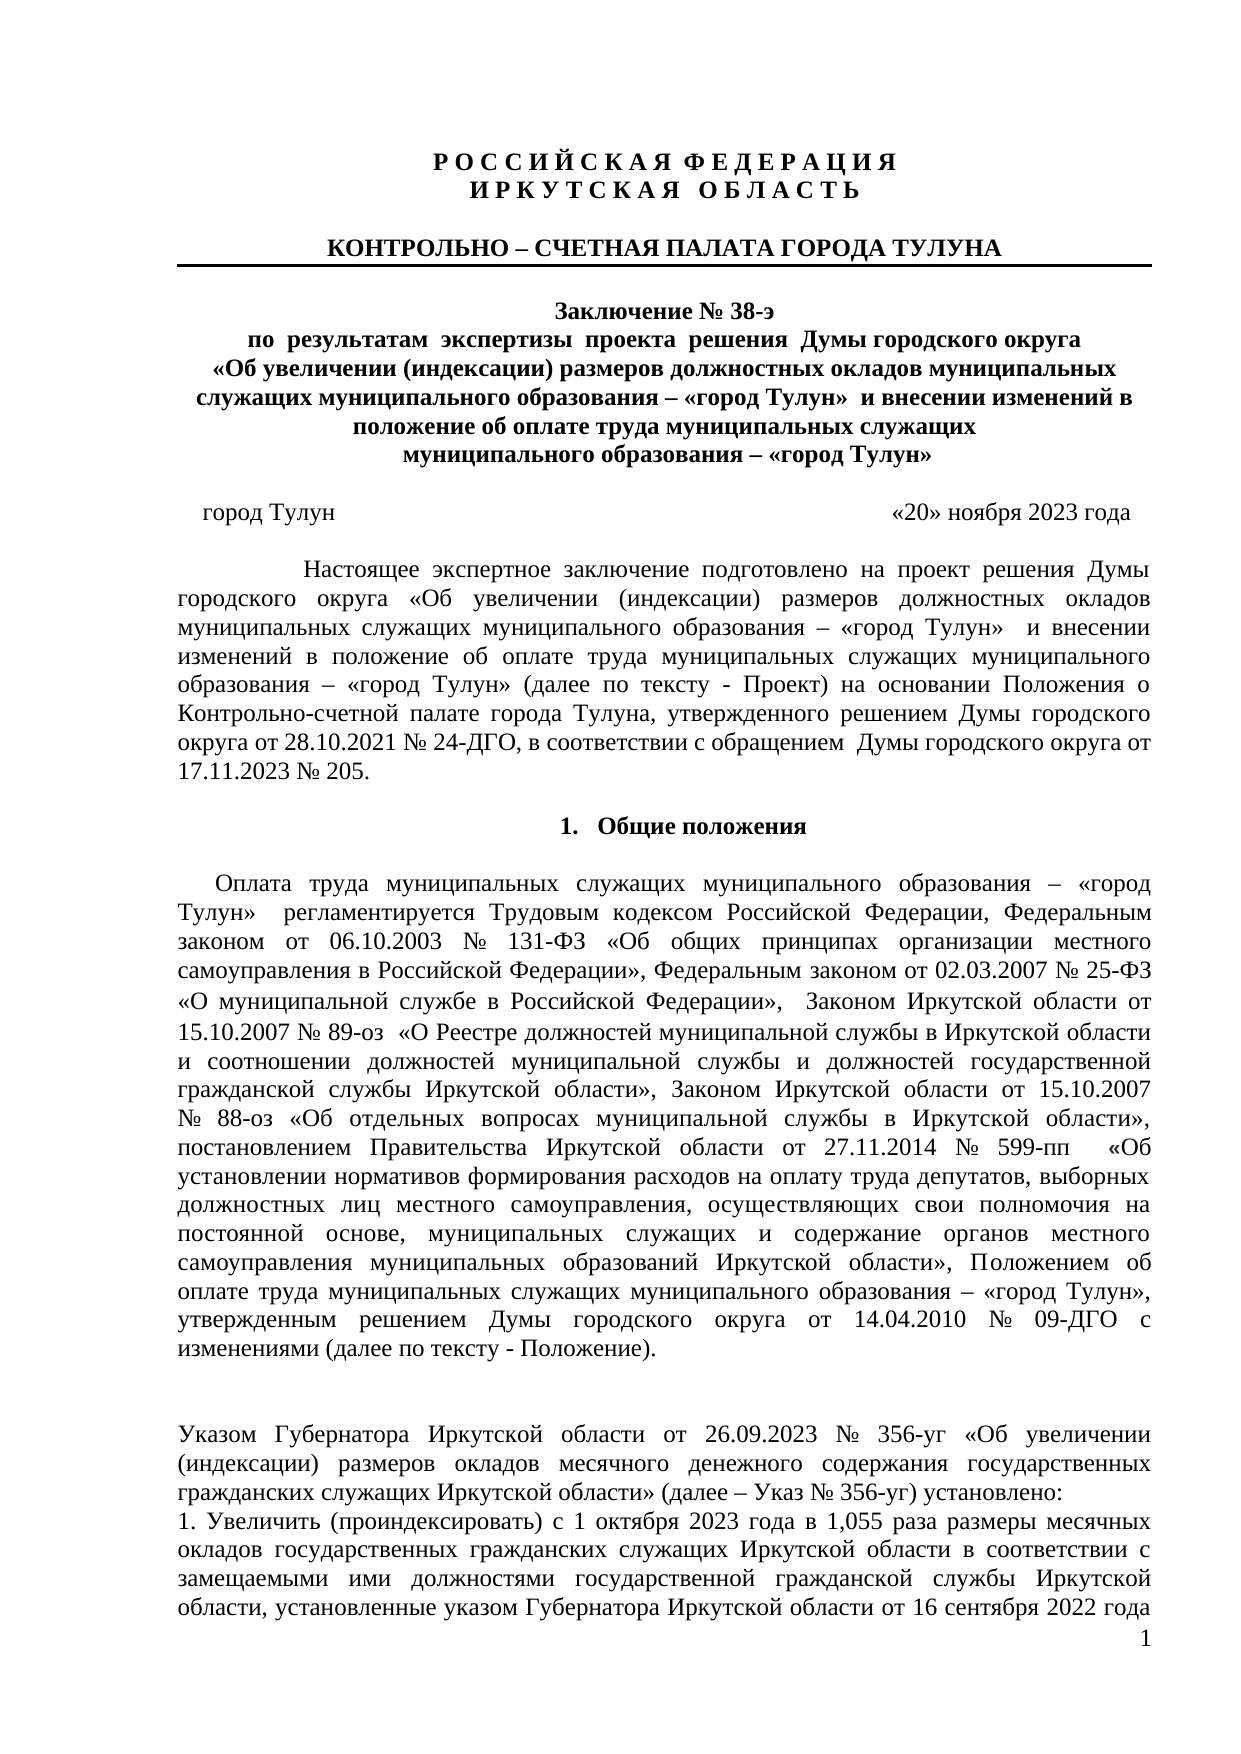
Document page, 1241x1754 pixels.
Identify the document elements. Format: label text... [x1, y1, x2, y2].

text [177, 1506, 1152, 1621]
list Общие положения [215, 811, 1152, 840]
text Указом Губернатора Иркутской области от 26.09.2023 № 356-уг «Об увеличении (индексации) размеров окладов месячного денежного содержания государственных гражданских служащих Иркутской области» (далее – Указ № 356-уг) установлено: [177, 1419, 1152, 1506]
text «Об увеличении (индексации) размеров должностных окладов муниципальных служащих муниципального образования – «город Тулун» и внесении изменений в положение об оплате труда муниципальных служащих [177, 353, 1152, 439]
text КОНТРОЛЬНО – СЧЕТНАЯ ПАЛАТА ГОРОДА ТУЛУНА [177, 233, 1152, 264]
text Заключение № 38-э [177, 296, 1152, 324]
text по результатам экспертизы проекта решения Думы городского округа [177, 324, 1152, 353]
text муниципального образования – «город Тулун» [177, 439, 1152, 468]
text Настоящее экспертное заключение подготовлено на проект решения Думы городского округа «Об увеличении (индексации) размеров должностных окладов муниципальных служащих муниципального образования – «город Тулун» и внесении изменений в положение об оплате труда муниципальных служащих муниципального образования – «город Тулун» (далее по тексту - Проект) на основании Положения о Контрольно-счетной палате города Тулуна, утвержденного решением Думы городского округа от 28.10.2021 № 24-ДГО, в соответствии с обращением Думы городского округа от 17.11.2023 № 205. [177, 554, 1152, 784]
text город Тулун «20» ноября 2023 года [177, 497, 1152, 526]
text И Р К У Т С К А Я О Б Л А С Т Ь [177, 176, 1152, 204]
text Р О С С И Й С К А Я Ф Е Д Е Р А Ц И Я [177, 147, 1152, 176]
subtitle Оплата труда муниципальных служащих муниципального образования – «город Тулун» регламентируется Трудовым кодексом Российской Федерации, Федеральным законом от 06.10.2003 № 131-ФЗ «Об общих принципах организации местного самоуправления в Российской Федерации», Федеральным законом от 02.03.2007 № 25-ФЗ «О муниципальной службе в Российской Федерации», Законом Иркутской области от 15.10.2007 № 89-оз «О Реестре должностей муниципальной службы в Иркутской области и соотношении должностей муниципальной службы и должностей государственной гражданской службы Иркутской области», Законом Иркутской области от 15.10.2007 № 88-оз «Об отдельных вопросах муниципальной службы в Иркутской области», постановлением Правительства Иркутской области от 27.11.2014 № 599-пп «Об установлении нормативов формирования расходов на оплату труда депутатов, выборных должностных лиц местного самоуправления, осуществляющих свои полномочия на постоянной основе, муниципальных служащих и содержание органов местного самоуправления муниципальных образований Иркутской области», Положением об оплате труда муниципальных служащих муниципального образования – «город Тулун», утвержденным решением Думы городского округа от 14.04.2010 № 09-ДГО с изменениями (далее по тексту - Положение). [177, 868, 1152, 1362]
